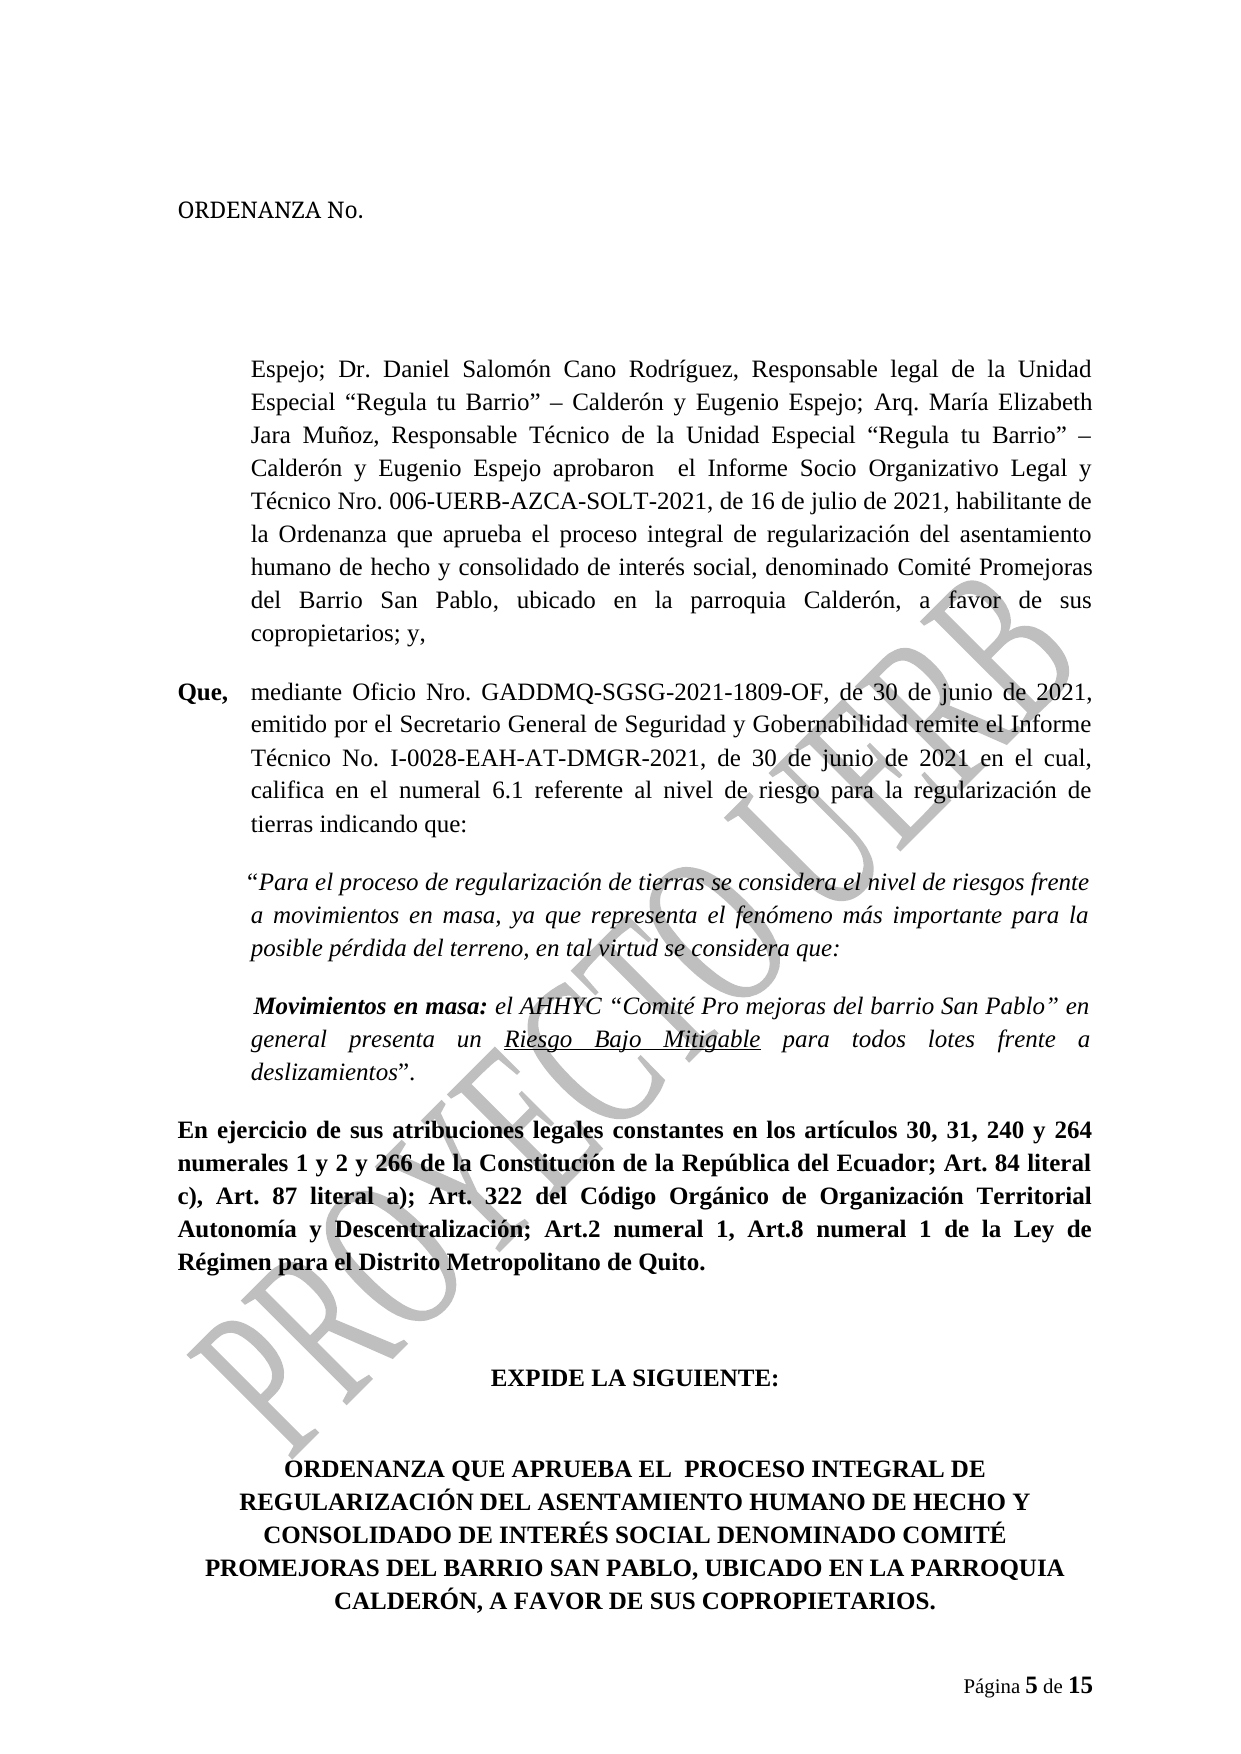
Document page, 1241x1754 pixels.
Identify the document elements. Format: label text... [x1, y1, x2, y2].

text Que, mediante Oficio Nro. GADDMQ-SGSG-2021-1809-OF, de 30 de junio de 2021, emitido por el Secretario General de Seguridad y Gobernabilidad remite el Informe Técnico No. I-0028-EAH-AT-DMGR-2021, de 30 de junio de 2021 en el cual, califica en el numeral 6.1 referente al nivel de riesgo para la regularización de tierras indicando que: [177, 677, 1093, 837]
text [177, 354, 1093, 647]
text “Para el proceso de regularización de tierras se considera el nivel de riesgos frente a movimientos en masa, ya que representa el fenómeno más importante para la posible pérdida del terreno, en tal virtud se considera que: [177, 867, 1093, 961]
text En ejercicio de sus atribuciones legales constantes en los artículos 30, 31, 240 y 264 numerales 1 y 2 y 266 de la Constitución de la República del Ecuador; Art. 84 literal c), Art. 87 literal a); Art. 322 del Código Orgánico de Organización Territorial Autonomía y Descentralización; Art.2 numeral 1, Art.8 numeral 1 de la Ley de Régimen para el Distrito Metropolitano de Quito. [177, 1115, 1093, 1276]
text Movimientos en masa: el AHHYC “Comité Pro mejoras del barrio San Pablo” en general presenta un Riesgo Bajo Mitigable para todos lotes frente a deslizamientos”. [177, 991, 1093, 1086]
text EXPIDE LA SIGUIENTE: [177, 1363, 1093, 1392]
subtitle ORDENANZA QUE APRUEBA EL PROCESO INTEGRAL DE REGULARIZACIÓN DEL ASENTAMIENTO HUMANO DE HECHO Y CONSOLIDADO DE INTERÉS SOCIAL DENOMINADO COMITÉ PROMEJORAS DEL BARRIO SAN PABLO, UBICADO EN LA PARROQUIA CALDERÓN, A FAVOR DE SUS COPROPIETARIOS. [177, 1454, 1093, 1615]
